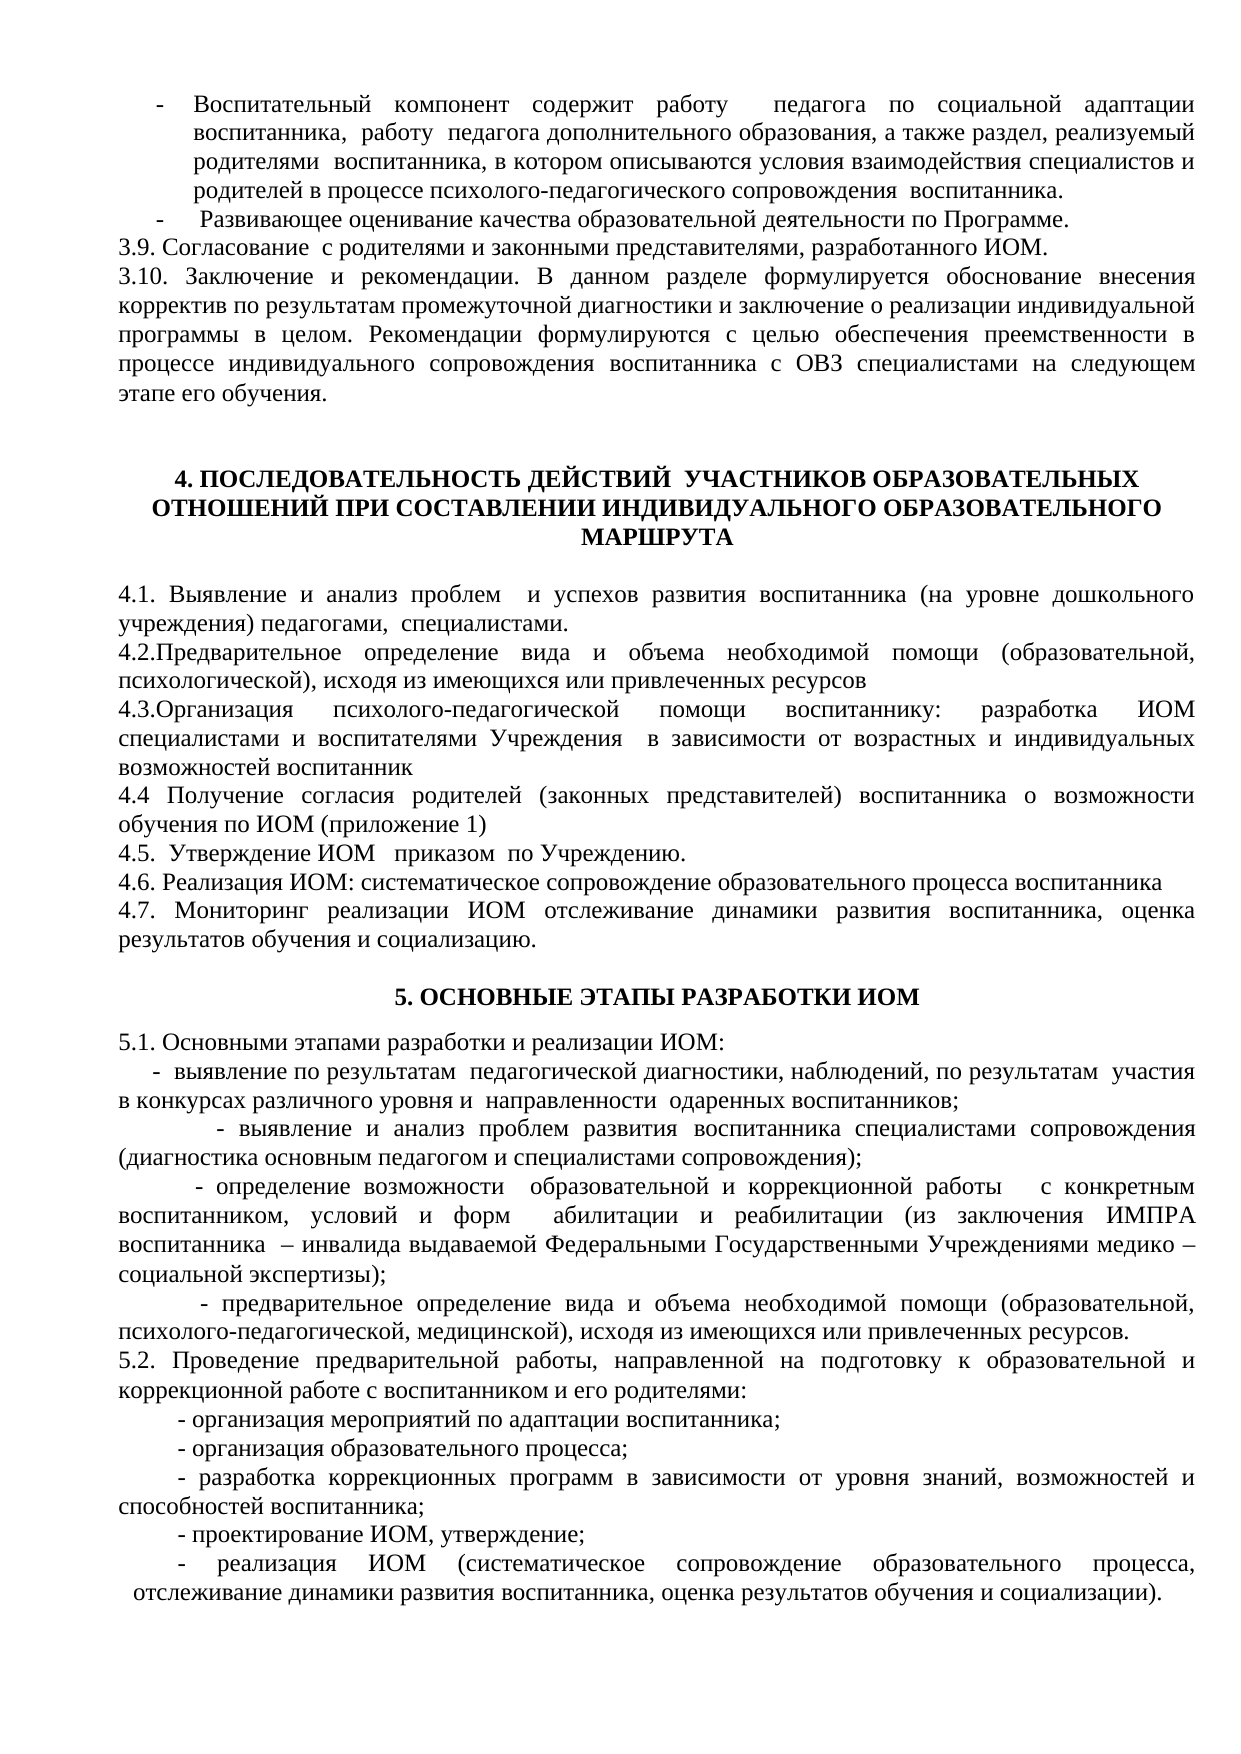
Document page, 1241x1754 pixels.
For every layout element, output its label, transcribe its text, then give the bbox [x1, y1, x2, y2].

text - определение возможности образовательной и коррекционной работы с конкретным воспитанником, условий и форм абилитации и реабилитации (из заключения ИМПРА воспитанника – инвалида выдаваемой Федеральными Государственными Учреждениями медико – социальной экспертизы); [118, 1171, 1196, 1288]
text 4. ПОСЛЕДОВАТЕЛЬНОСТЬ ДЕЙСТВИЙ УЧАСТНИКОВ ОБРАЗОВАТЕЛЬНЫХ ОТНОШЕНИЙ ПРИ СОСТАВЛЕНИИ ИНДИВИДУАЛЬНОГО ОБРАЗОВАТЕЛЬНОГО МАРШРУТА [118, 464, 1196, 550]
list Воспитательный компонент содержит работу педагога по социальной адаптации воспитанника, работу педагога дополнительного образования, а также раздел, реализуемый родителями воспитанника, в котором описываются условия взаимодействия специалистов и родителей в процессе психолого-педагогического сопровождения воспитанника. [156, 89, 1196, 204]
text 4.6. Реализация ИОМ: систематическое сопровождение образовательного процесса воспитанника [118, 867, 1196, 895]
text - организация образовательного процесса; [118, 1433, 1196, 1462]
text 3.10. Заключение и рекомендации. В данном разделе формулируется обоснование внесения корректив по результатам промежуточной диагностики и заключение о реализации индивидуальной программы в целом. Рекомендации формулируются с целью обеспечения преемственности в процессе индивидуального сопровождения воспитанника с ОВЗ специалистами на следующем этапе его обучения. [118, 261, 1196, 407]
text 4.5. Утверждение ИОМ приказом по Учреждению. [118, 838, 1196, 867]
text - реализация ИОМ (систематическое сопровождение образовательного процесса, отслеживание динамики развития воспитанника, оценка результатов обучения и социализации). [133, 1548, 1196, 1606]
text - организация мероприятий по адаптации воспитанника; [118, 1404, 1196, 1433]
text - предварительное определение вида и объема необходимой помощи (образовательной, психолого-педагогической, медицинской), исходя из имеющихся или привлеченных ресурсов. [118, 1288, 1196, 1345]
text 5.1. Основными этапами разработки и реализации ИОМ: [118, 1027, 1196, 1056]
text 3.9. Согласование с родителями и законными представителями, разработанного ИОМ. [118, 232, 1196, 261]
text 4.2.Предварительное определение вида и объема необходимой помощи (образовательной, психологической), исходя из имеющихся или привлеченных ресурсов [118, 637, 1196, 694]
text 5.2. Проведение предварительной работы, направленной на подготовку к образовательной и коррекционной работе с воспитанником и его родителями: [118, 1345, 1196, 1404]
text - разработка коррекционных программ в зависимости от уровня знаний, возможностей и способностей воспитанника; [118, 1462, 1196, 1519]
text 4.3.Организация психолого-педагогической помощи воспитаннику: разработка ИОМ специалистами и воспитателями Учреждения в зависимости от возрастных и индивидуальных возможностей воспитанник [118, 694, 1196, 780]
list Развивающее оценивание качества образовательной деятельности по Программе. [156, 204, 1196, 232]
text - выявление и анализ проблем развития воспитанника специалистами сопровождения (диагностика основным педагогом и специалистами сопровождения); [118, 1113, 1196, 1171]
text 4.1. Выявление и анализ проблем и успехов развития воспитанника (на уровне дошкольного учреждения) педагогами, специалистами. [118, 579, 1196, 637]
text - выявление по результатам педагогической диагностики, наблюдений, по результатам участия в конкурсах различного уровня и направленности одаренных воспитанников; [118, 1056, 1196, 1113]
text 5. ОСНОВНЫЕ ЭТАПЫ РАЗРАБОТКИ ИОМ [118, 982, 1196, 1010]
text - проектирование ИОМ, утверждение; [118, 1519, 1196, 1548]
text 4.4 Получение согласия родителей (законных представителей) воспитанника о возможности обучения по ИОМ (приложение 1) [118, 780, 1196, 838]
text 4.7. Мониторинг реализации ИОМ отслеживание динамики развития воспитанника, оценка результатов обучения и социализацию. [118, 895, 1196, 953]
